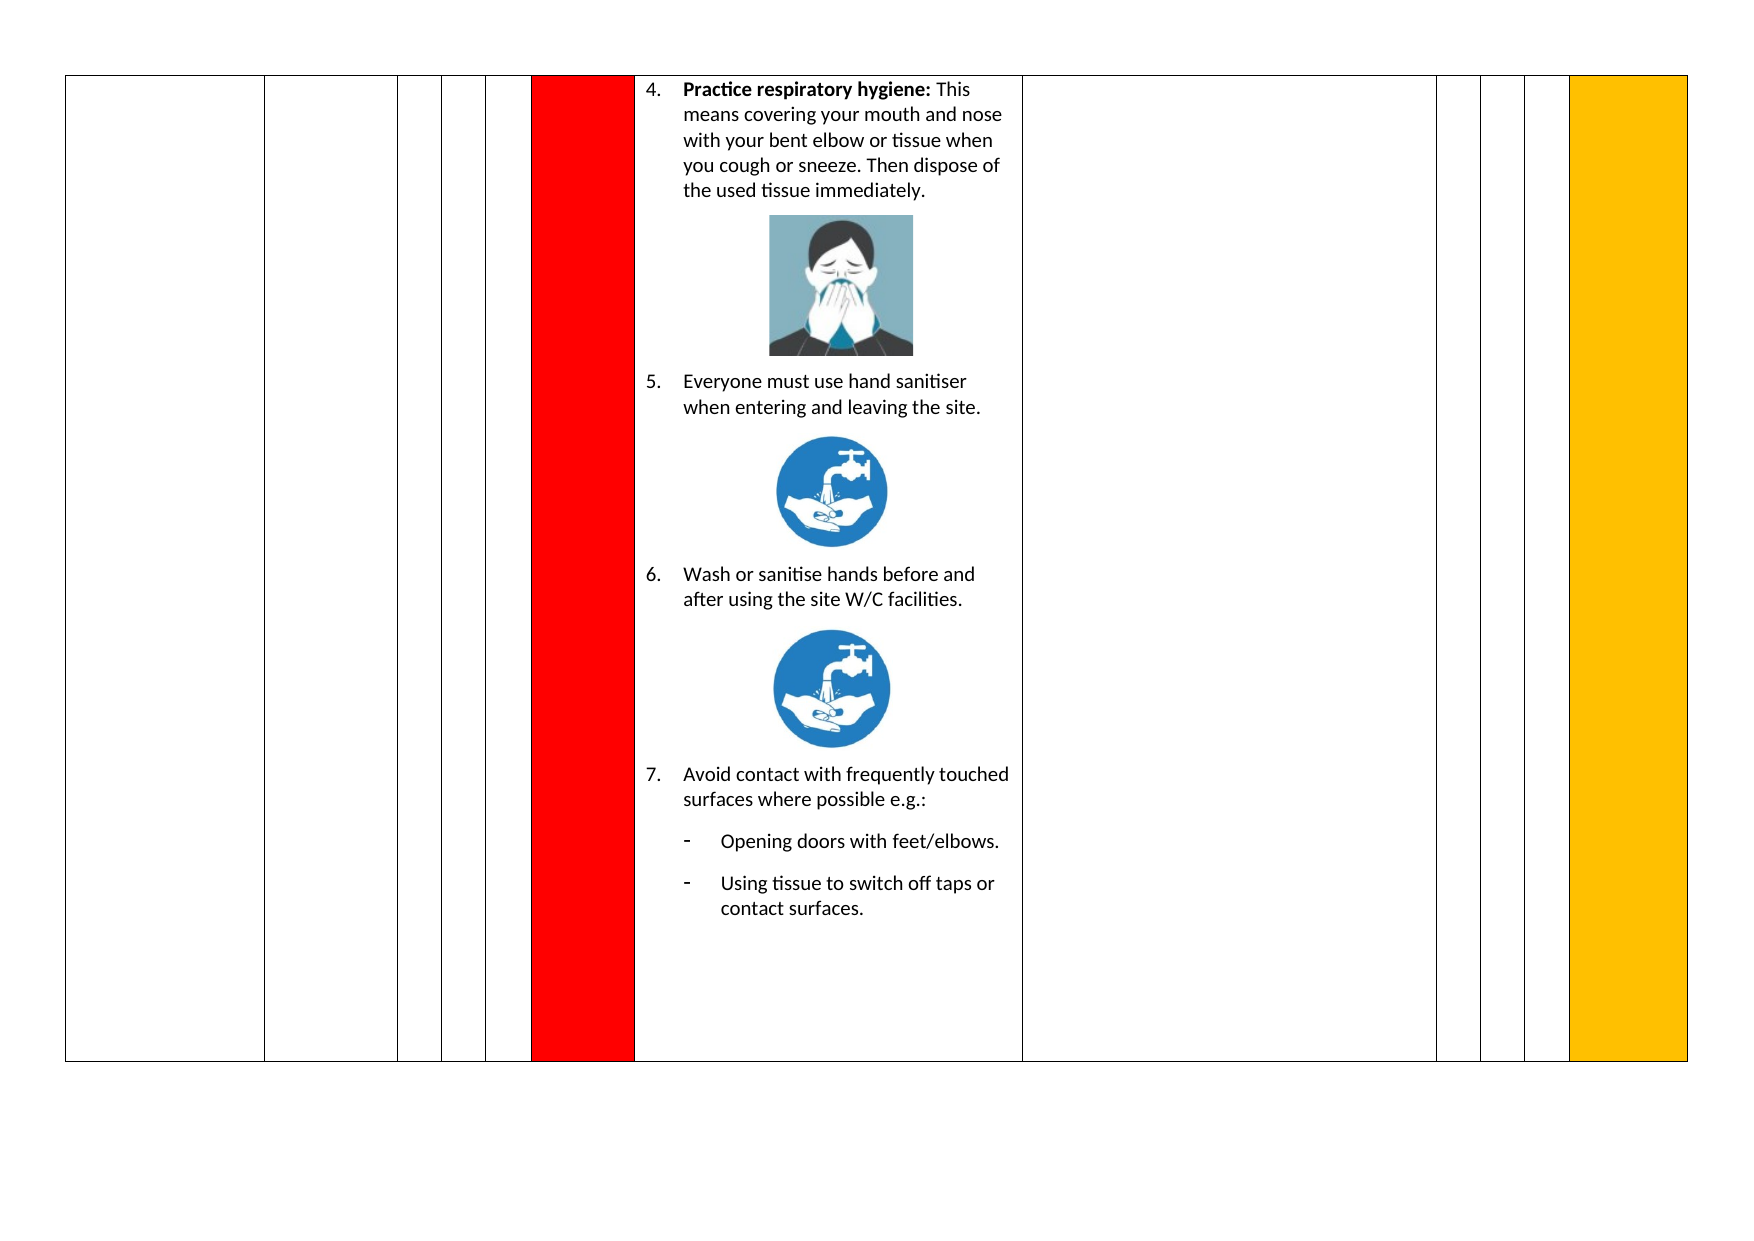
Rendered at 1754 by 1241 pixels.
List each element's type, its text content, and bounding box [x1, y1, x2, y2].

table_header [265, 76, 397, 1061]
table_header [532, 76, 634, 1061]
table_header [442, 76, 485, 1061]
table_header [398, 76, 441, 1061]
table_header [66, 76, 264, 1061]
table_header [1437, 76, 1480, 1061]
table_header [1570, 76, 1687, 1061]
picture [772, 626, 893, 751]
table_header Practice respiratory hygiene: This means covering your mouth and nose with your bent elbow or tissue when you cough or sneeze. Then dispose of the used tissue immediately. Everyone must use hand sanitiser when entering and leaving the site. Wash or sanitise hands before and after using the site W/C facilities. Avoid contact with frequently touched surfaces where possible e.g.: Opening doors with feet/elbows. Using tissue to switch off taps or contact surfaces. [635, 76, 1022, 1061]
table_header [1481, 76, 1524, 1061]
table_header [486, 76, 531, 1061]
table_header [1023, 76, 1436, 1061]
picture [769, 215, 914, 356]
picture [775, 433, 890, 550]
table_header [1525, 76, 1569, 1061]
